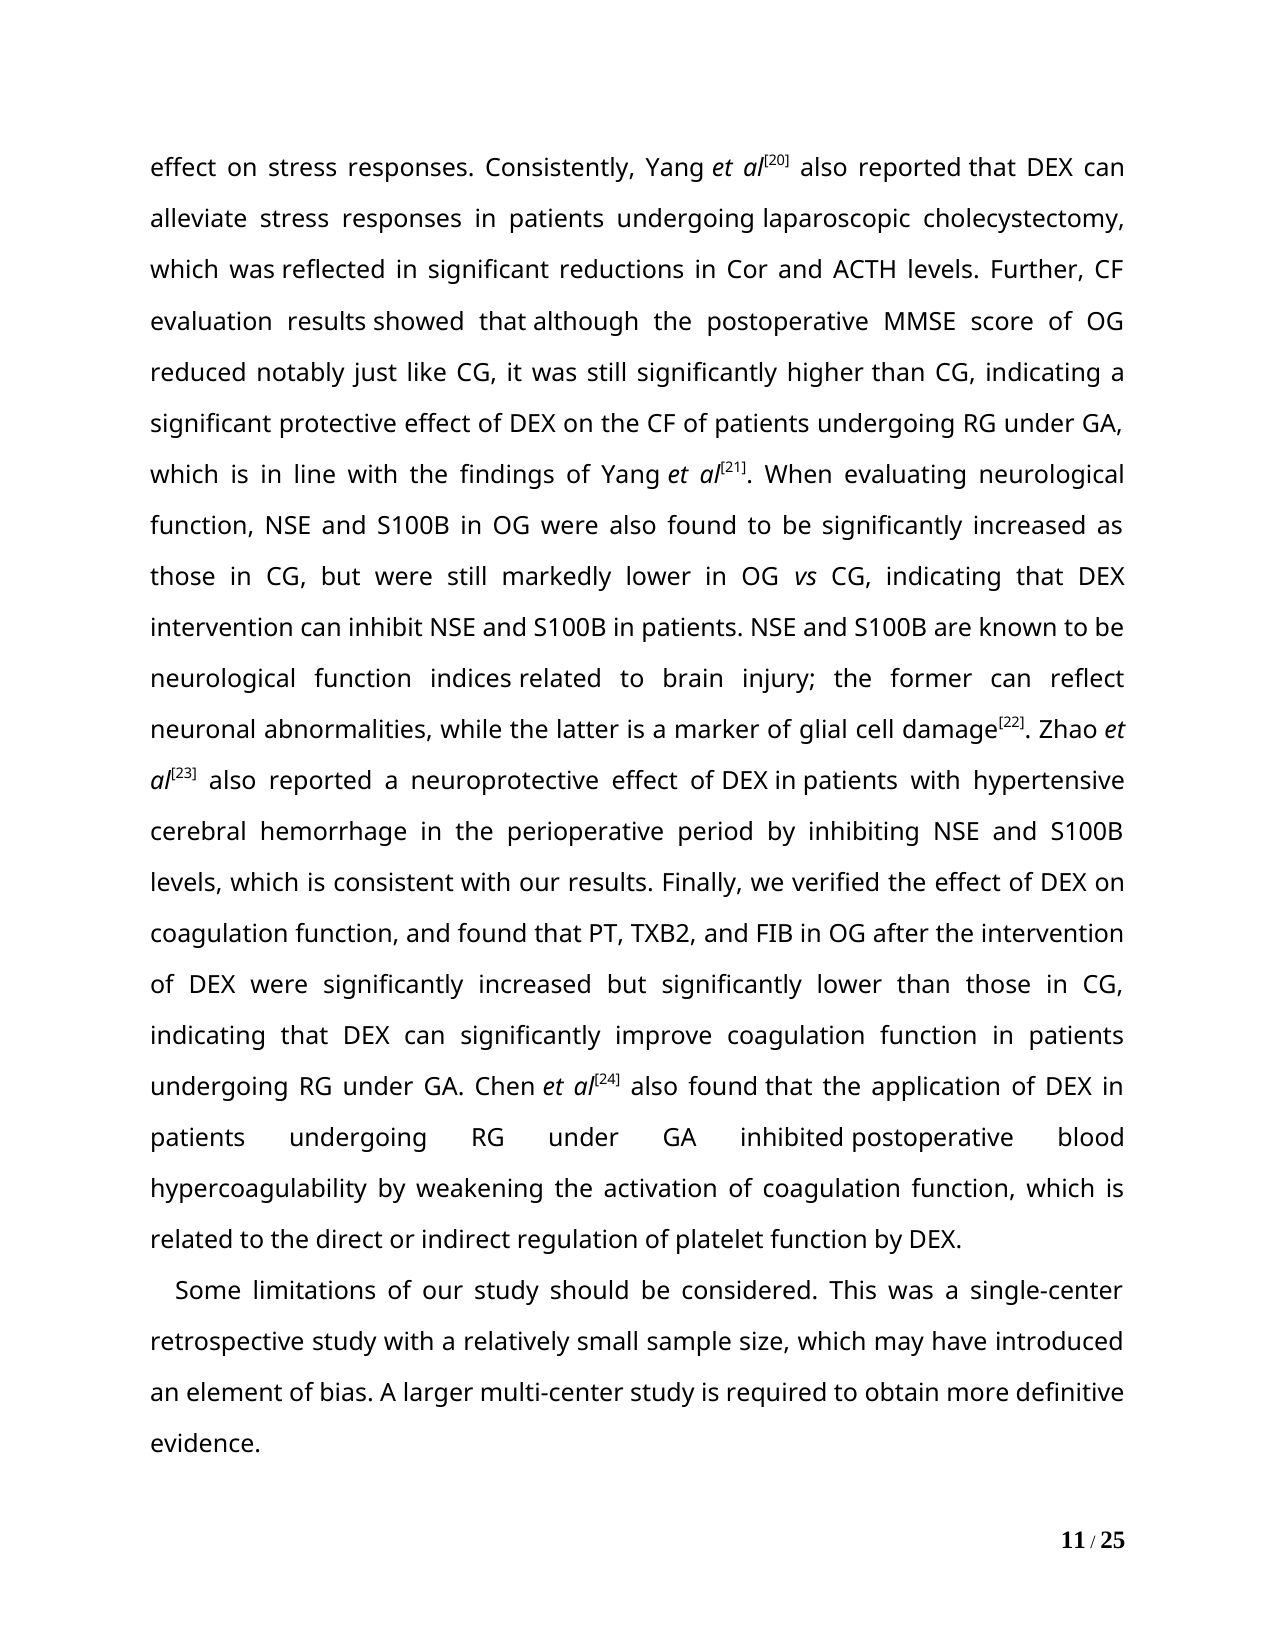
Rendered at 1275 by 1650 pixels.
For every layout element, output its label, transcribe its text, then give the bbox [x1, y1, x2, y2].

text Some limitations of our study should be considered. This was a single-center retrospective study with a relatively small sample size, which may have introduced an element of bias. A larger multi-center study is required to obtain more definitive evidence. [150, 1273, 1125, 1460]
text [150, 150, 1125, 1256]
